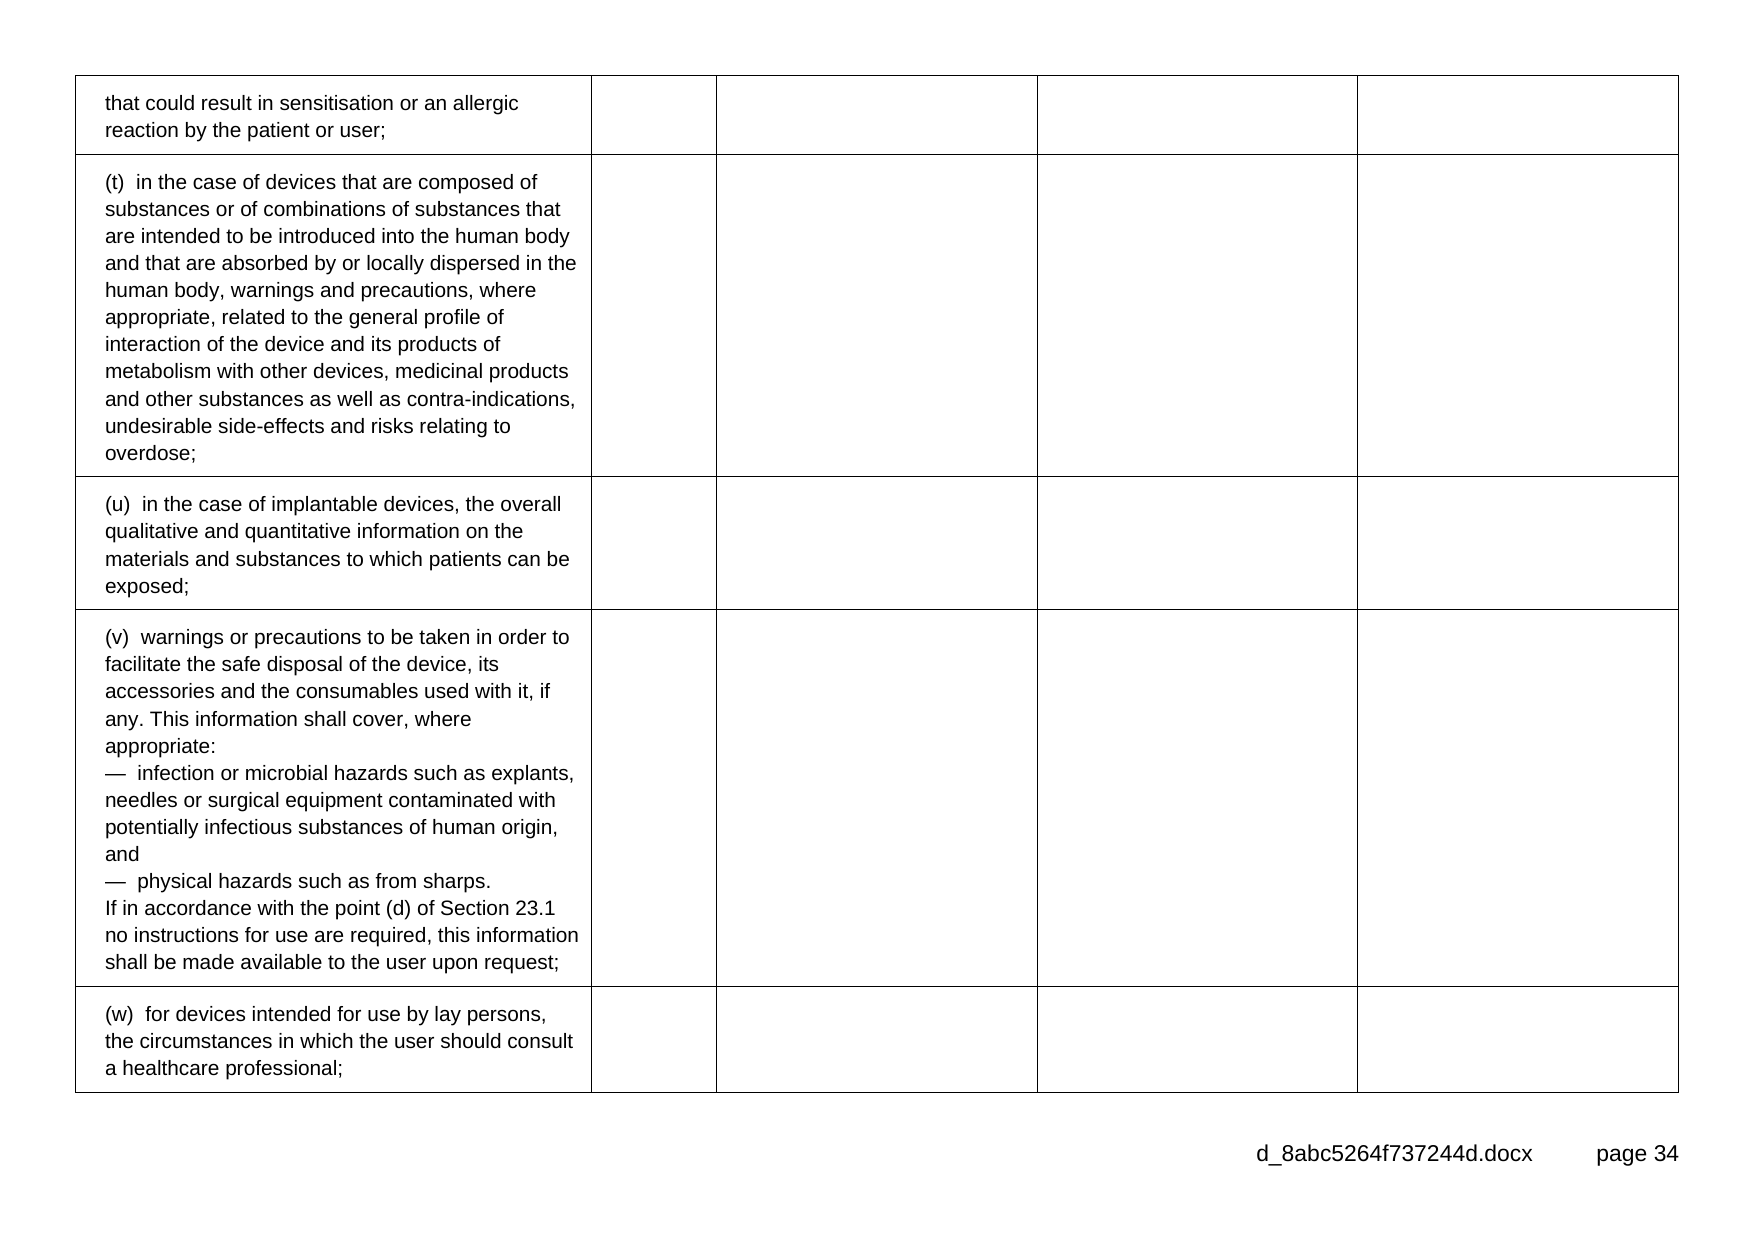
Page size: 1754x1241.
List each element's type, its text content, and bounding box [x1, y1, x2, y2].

table_cell [1358, 477, 1678, 609]
table_cell [1038, 155, 1357, 476]
table_cell [1358, 987, 1678, 1092]
table_cell [1358, 155, 1678, 476]
table_cell [1358, 76, 1678, 154]
table_cell [1038, 610, 1357, 986]
table_cell (w) for devices intended for use by lay persons, the circumstances in which the user should consult a healthcare professional; [76, 987, 591, 1092]
table_cell [592, 155, 716, 476]
table_cell [1358, 610, 1678, 986]
table_cell [1038, 987, 1357, 1092]
table_cell [717, 987, 1037, 1092]
table_cell [1038, 76, 1357, 154]
table_cell (t) in the case of devices that are composed of substances or of combinations of substances that are intended to be introduced into the human body and that are absorbed by or locally dispersed in the human body, warnings and precautions, where appropriate, related to the general profile of interaction of the device and its products of metabolism with other devices, medicinal products and other substances as well as contra-indications, undesirable side-effects and risks relating to overdose; [76, 155, 591, 476]
table_cell [592, 987, 716, 1092]
table_cell [592, 477, 716, 609]
table_cell [592, 76, 716, 154]
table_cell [76, 76, 591, 154]
table_cell [717, 76, 1037, 154]
table_cell [717, 155, 1037, 476]
table_cell (u) in the case of implantable devices, the overall qualitative and quantitative information on the materials and substances to which patients can be exposed; [76, 477, 591, 609]
table_cell [592, 610, 716, 986]
table_cell [717, 610, 1037, 986]
table_cell (v) warnings or precautions to be taken in order to facilitate the safe disposal of the device, its accessories and the consumables used with it, if any. This information shall cover, where appropriate: — infection or microbial hazards such as explants, needles or surgical equipment contaminated with potentially infectious substances of human origin, and — physical hazards such as from sharps. If in accordance with the point (d) of Section 23.1 no instructions for use are required, this information shall be made available to the user upon request; [76, 610, 591, 986]
table_cell [717, 477, 1037, 609]
table_cell [1038, 477, 1357, 609]
